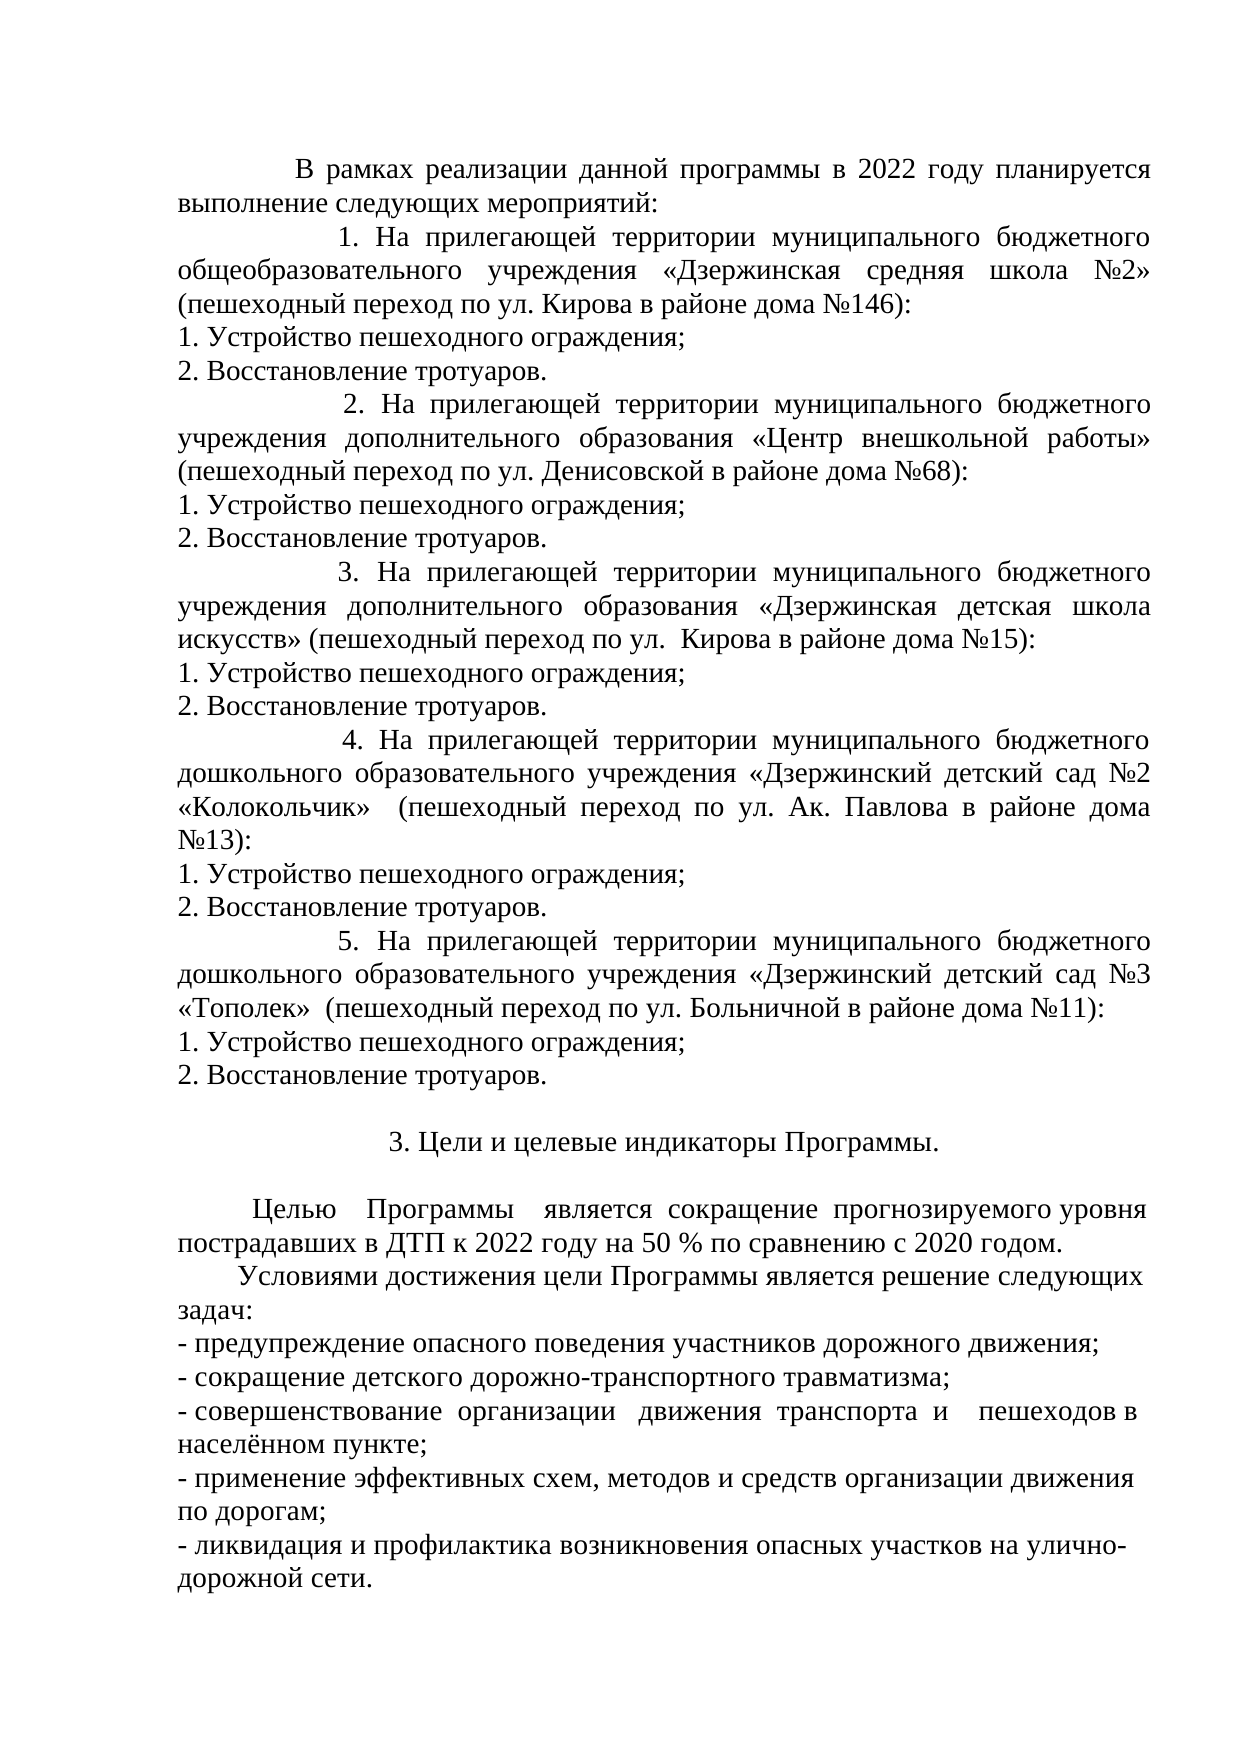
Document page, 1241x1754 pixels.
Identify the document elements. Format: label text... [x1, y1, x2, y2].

text 2. На прилегающей территории муниципального бюджетного учреждения дополнительного образования «Центр внешкольной работы» (пешеходный переход по ул. Денисовской в районе дома №68): [177, 386, 1152, 487]
text 1. Устройство пешеходного ограждения; [177, 319, 1152, 353]
text 3. Цели и целевые индикаторы Программы. [177, 1124, 1152, 1158]
text 2. Восстановление тротуаров. [177, 521, 1152, 554]
text 1. Устройство пешеходного ограждения; [177, 487, 1152, 521]
text Целью Программы является сокращение прогнозируемого уровня пострадавших в ДТП к 2022 году на 50 % по сравнению с 2020 годом. Условиями достижения цели Программы является решение следующих задач: - предупреждение опасного поведения участников дорожного движения; - сокращение детского дорожно-транспортного травматизма; - совершенствование организации движения транспорта и пешеходов в населённом пункте; - применение эффективных схем, методов и средств организации движения по дорогам; - ликвидация и профилактика возникновения опасных участков на улично-дорожной сети. [177, 1158, 1152, 1627]
text В рамках реализации данной программы в 2022 году планируется выполнение следующих мероприятий: [177, 152, 1152, 219]
text 1. На прилегающей территории муниципального бюджетного общеобразовательного учреждения «Дзержинская средняя школа №2» (пешеходный переход по ул. Кирова в районе дома №146): [177, 219, 1152, 319]
text 1. Устройство пешеходного ограждения; [177, 856, 1152, 889]
text 4. На прилегающей территории муниципального бюджетного дошкольного образовательного учреждения «Дзержинский детский сад №2 «Колокольчик» (пешеходный переход по ул. Ак. Павлова в районе дома №13): [177, 722, 1152, 856]
text 1. Устройство пешеходного ограждения; [177, 655, 1152, 688]
text 1. Устройство пешеходного ограждения; [177, 1024, 1152, 1057]
text 5. На прилегающей территории муниципального бюджетного дошкольного образовательного учреждения «Дзержинский детский сад №3 «Тополек» (пешеходный переход по ул. Больничной в районе дома №11): [177, 923, 1152, 1024]
text 2. Восстановление тротуаров. [177, 688, 1152, 722]
text 3. На прилегающей территории муниципального бюджетного учреждения дополнительного образования «Дзержинская детская школа искусств» (пешеходный переход по ул. Кирова в районе дома №15): [177, 554, 1152, 655]
text 2. Восстановление тротуаров. [177, 1057, 1152, 1091]
text 2. Восстановление тротуаров. [177, 889, 1152, 923]
text 2. Восстановление тротуаров. [177, 353, 1152, 386]
